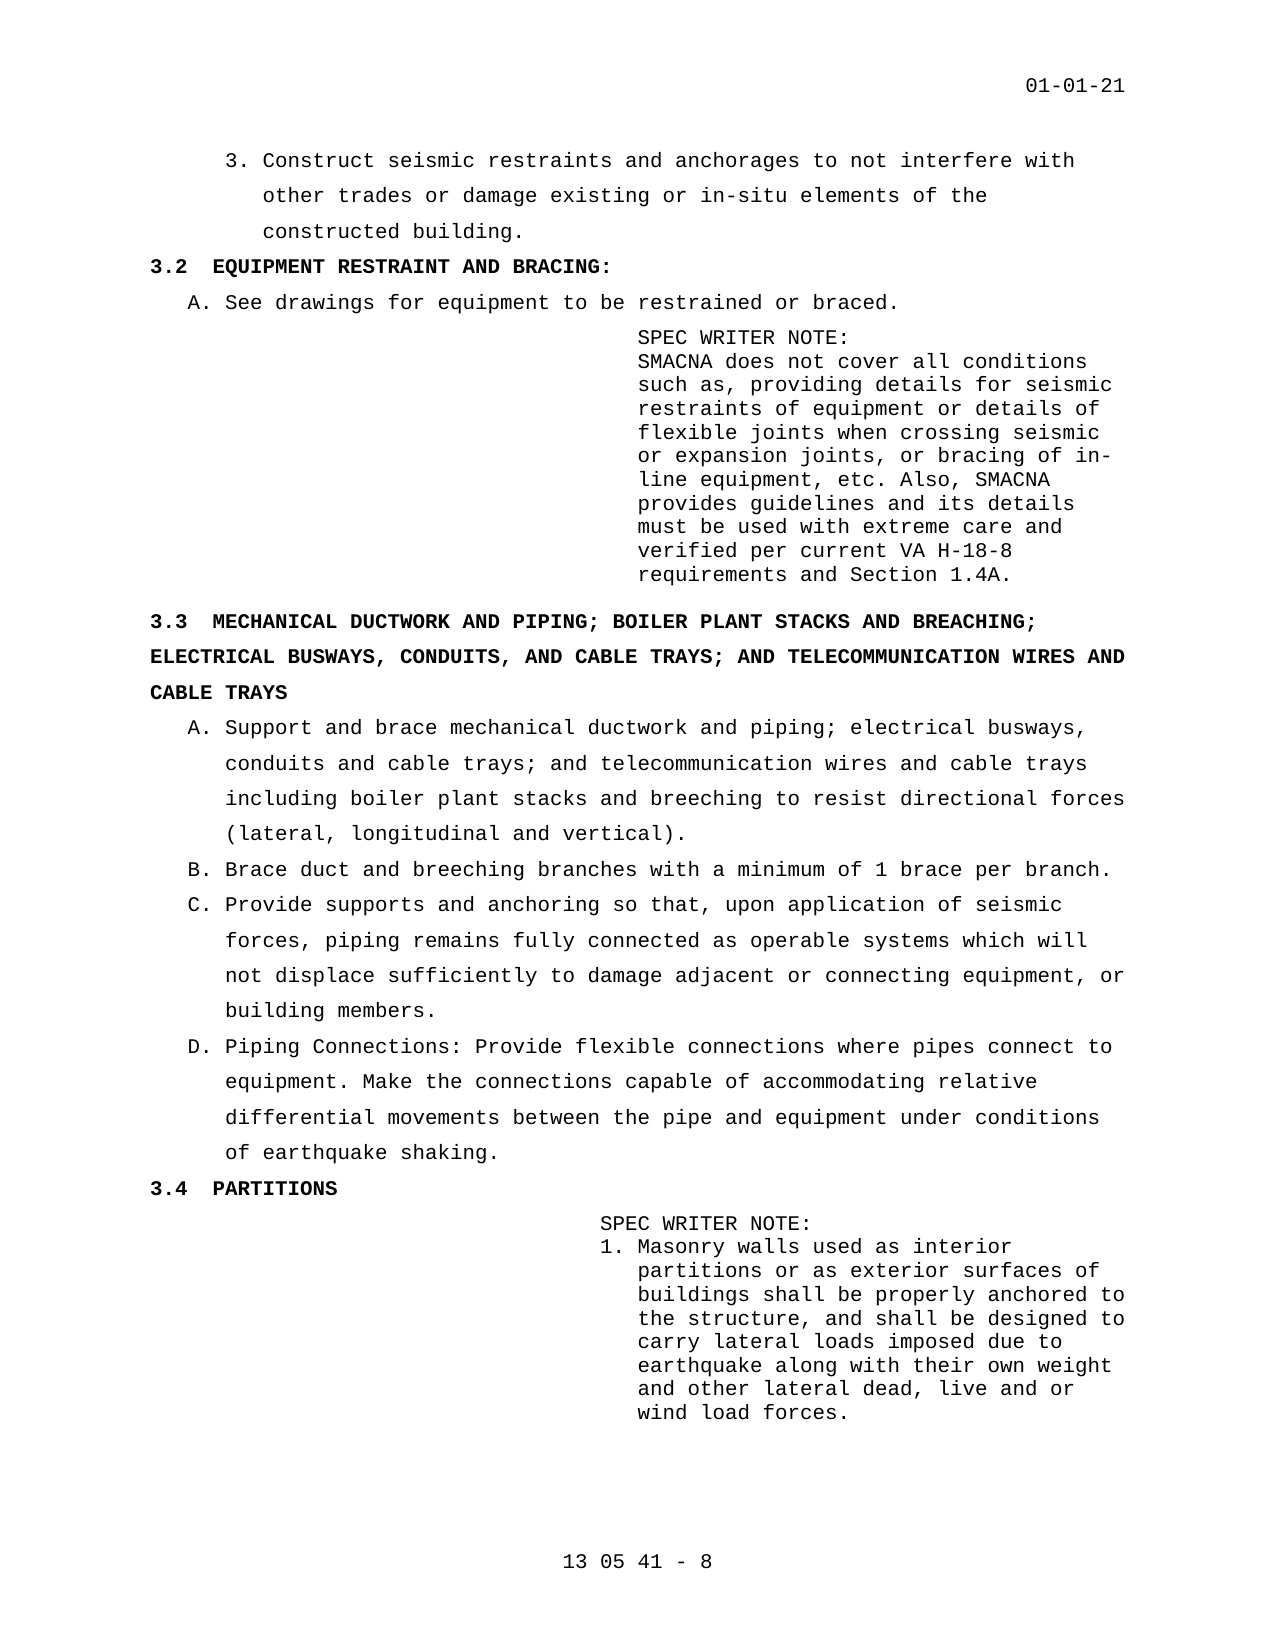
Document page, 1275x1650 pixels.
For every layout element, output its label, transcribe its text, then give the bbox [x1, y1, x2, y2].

text MECHANICAL DUCTWORK and piping; boiler plant stacks and breaching; electrical busways, conduits, and cable trays; and telecommunication wires and cable trays [150, 611, 1125, 705]
text EQUIPMENT RESTRAINT AND BRACING: [150, 256, 1125, 280]
text Brace duct and breeching branches with a minimum of 1 brace per branch. [187, 859, 1125, 882]
text Construct seismic restraints and anchorages to not interfere with other trades or damage existing or in-situ elements of the constructed building. [225, 150, 1125, 244]
text SPEC WRITER NOTE: [600, 1213, 1125, 1237]
text SPEC WRITER NOTE: [600, 327, 1125, 351]
text Support and brace mechanical ductwork and piping; electrical busways, conduits and cable trays; and telecommunication wires and cable trays including boiler plant stacks and breeching to resist directional forces (lateral, longitudinal and vertical). [187, 717, 1125, 847]
text SMACNA does not cover all conditions such as, providing details for seismic restraints of equipment or details of flexible joints when crossing seismic or expansion joints, or bracing of in-line equipment, etc. Also, SMACNA provides guidelines and its details must be used with extreme care and verified per current VA H-18-8 requirements and Section 1.4A. [637, 351, 1125, 587]
text 1. Masonry walls used as interior partitions or as exterior surfaces of buildings shall be properly anchored to the structure, and shall be designed to carry lateral loads imposed due to earthquake along with their own weight and other lateral dead, live and or wind load forces. [600, 1237, 1125, 1426]
text Provide supports and anchoring so that, upon application of seismic forces, piping remains fully connected as operable systems which will not displace sufficiently to damage adjacent or connecting equipment, or building members. [187, 894, 1125, 1024]
text See drawings for equipment to be restrained or braced. [187, 292, 1125, 315]
text Piping Connections: Provide flexible connections where pipes connect to equipment. Make the connections capable of accommodating relative differential movements between the pipe and equipment under conditions of earthquake shaking. [187, 1036, 1125, 1166]
text PARTITIONS [150, 1177, 1125, 1201]
